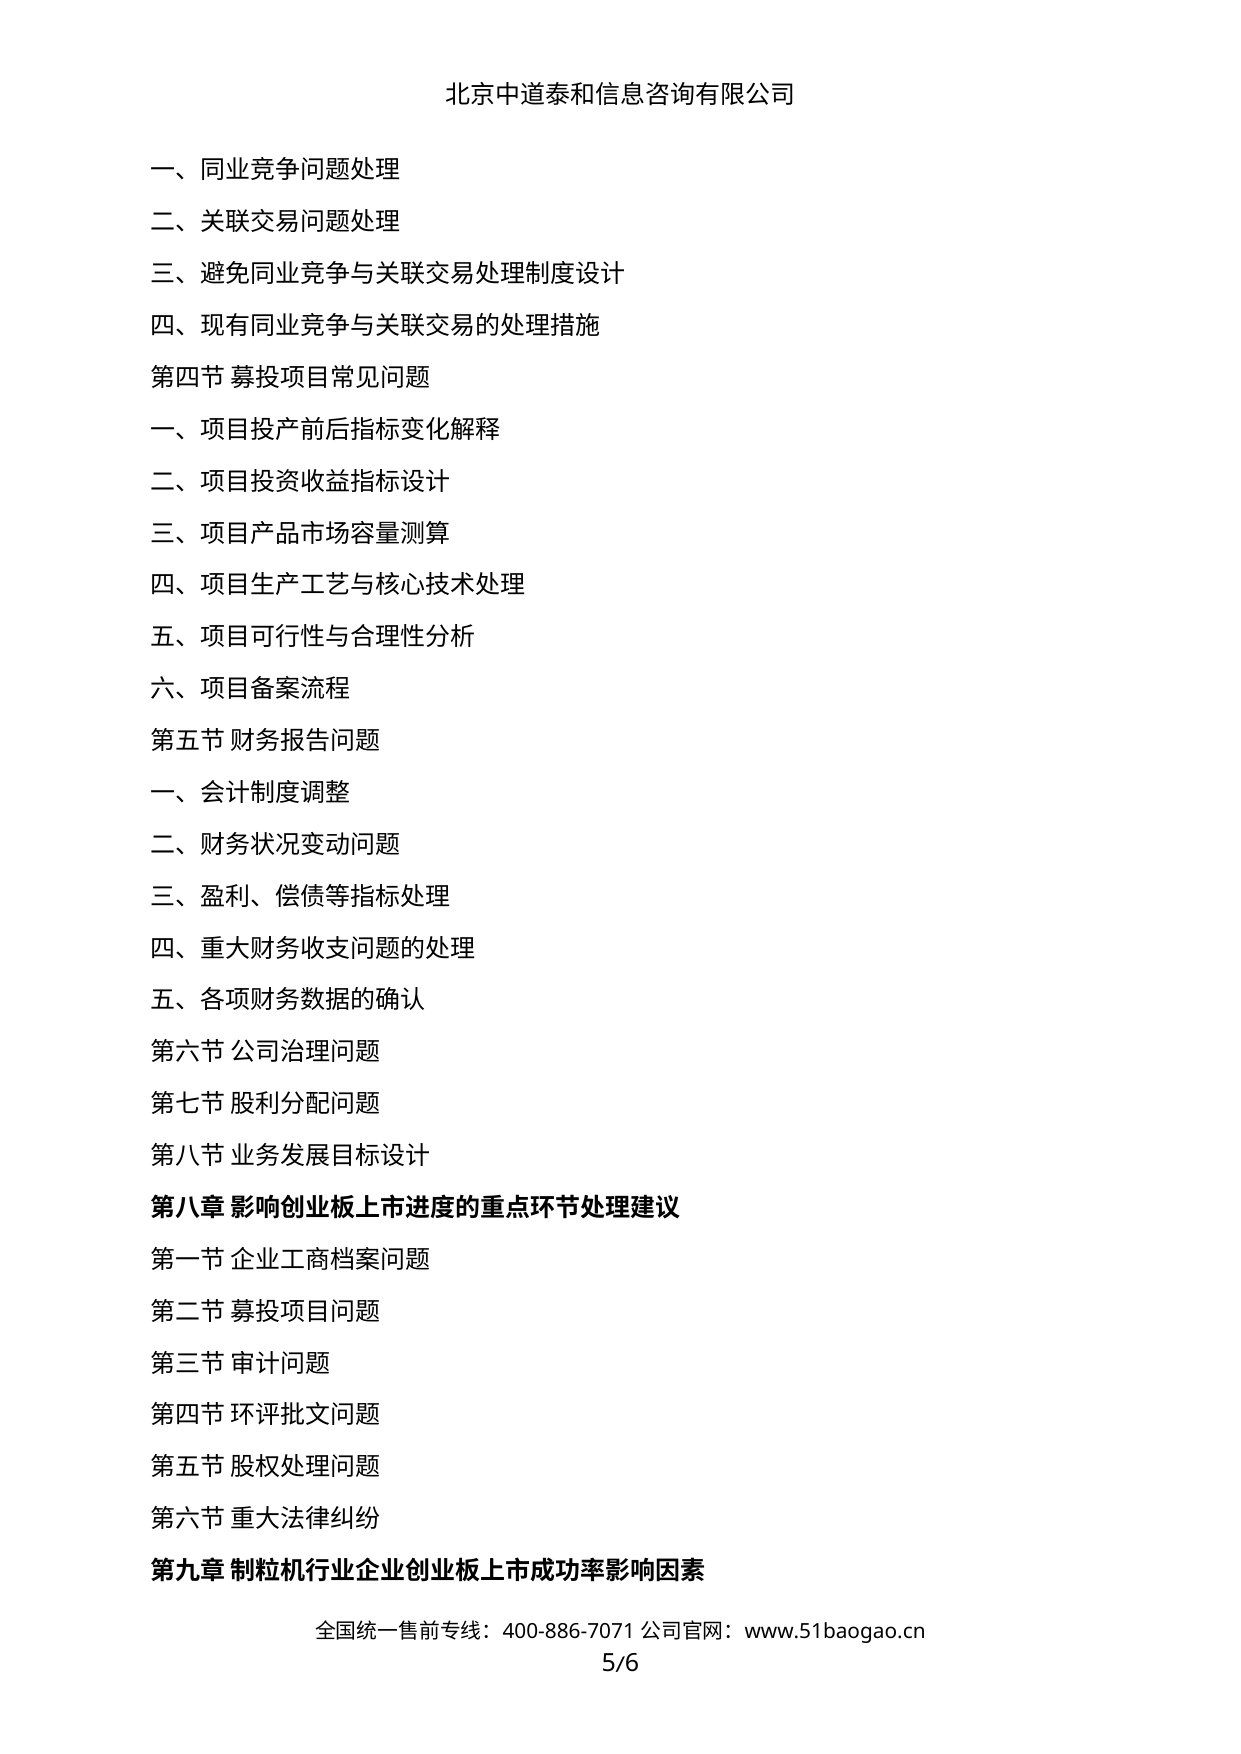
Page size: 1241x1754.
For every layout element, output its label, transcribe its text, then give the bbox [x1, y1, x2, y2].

text 五、项目可行性与合理性分析 [150, 617, 1090, 653]
text 二、财务状况变动问题 [150, 824, 1090, 861]
text 一、会计制度调整 [150, 772, 1090, 809]
text 第四节 环评批文问题 [150, 1395, 1090, 1431]
text 六、项目备案流程 [150, 669, 1090, 705]
text 第九章 制粒机行业企业创业板上市成功率影响因素 [150, 1551, 1090, 1587]
text 二、项目投资收益指标设计 [150, 461, 1090, 497]
text 第三节 审计问题 [150, 1343, 1090, 1379]
text 第四节 募投项目常见问题 [150, 357, 1090, 394]
text 第一节 企业工商档案问题 [150, 1239, 1090, 1276]
text 五、各项财务数据的确认 [150, 980, 1090, 1016]
text 第七节 股利分配问题 [150, 1084, 1090, 1120]
text 四、重大财务收支问题的处理 [150, 928, 1090, 964]
text 一、项目投产前后指标变化解释 [150, 409, 1090, 446]
text 第六节 重大法律纠纷 [150, 1499, 1090, 1535]
text 四、现有同业竞争与关联交易的处理措施 [150, 306, 1090, 342]
text 第八节 业务发展目标设计 [150, 1136, 1090, 1172]
text 一、同业竞争问题处理 [150, 150, 1090, 186]
text 第二节 募投项目问题 [150, 1291, 1090, 1327]
text 二、关联交易问题处理 [150, 202, 1090, 238]
text 第五节 股权处理问题 [150, 1447, 1090, 1483]
text 第五节 财务报告问题 [150, 721, 1090, 757]
text 第六节 公司治理问题 [150, 1032, 1090, 1068]
text 三、项目产品市场容量测算 [150, 513, 1090, 549]
text 三、避免同业竞争与关联交易处理制度设计 [150, 254, 1090, 290]
text 四、项目生产工艺与核心技术处理 [150, 565, 1090, 601]
text 第八章 影响创业板上市进度的重点环节处理建议 [150, 1187, 1090, 1224]
text 三、盈利、偿债等指标处理 [150, 876, 1090, 912]
